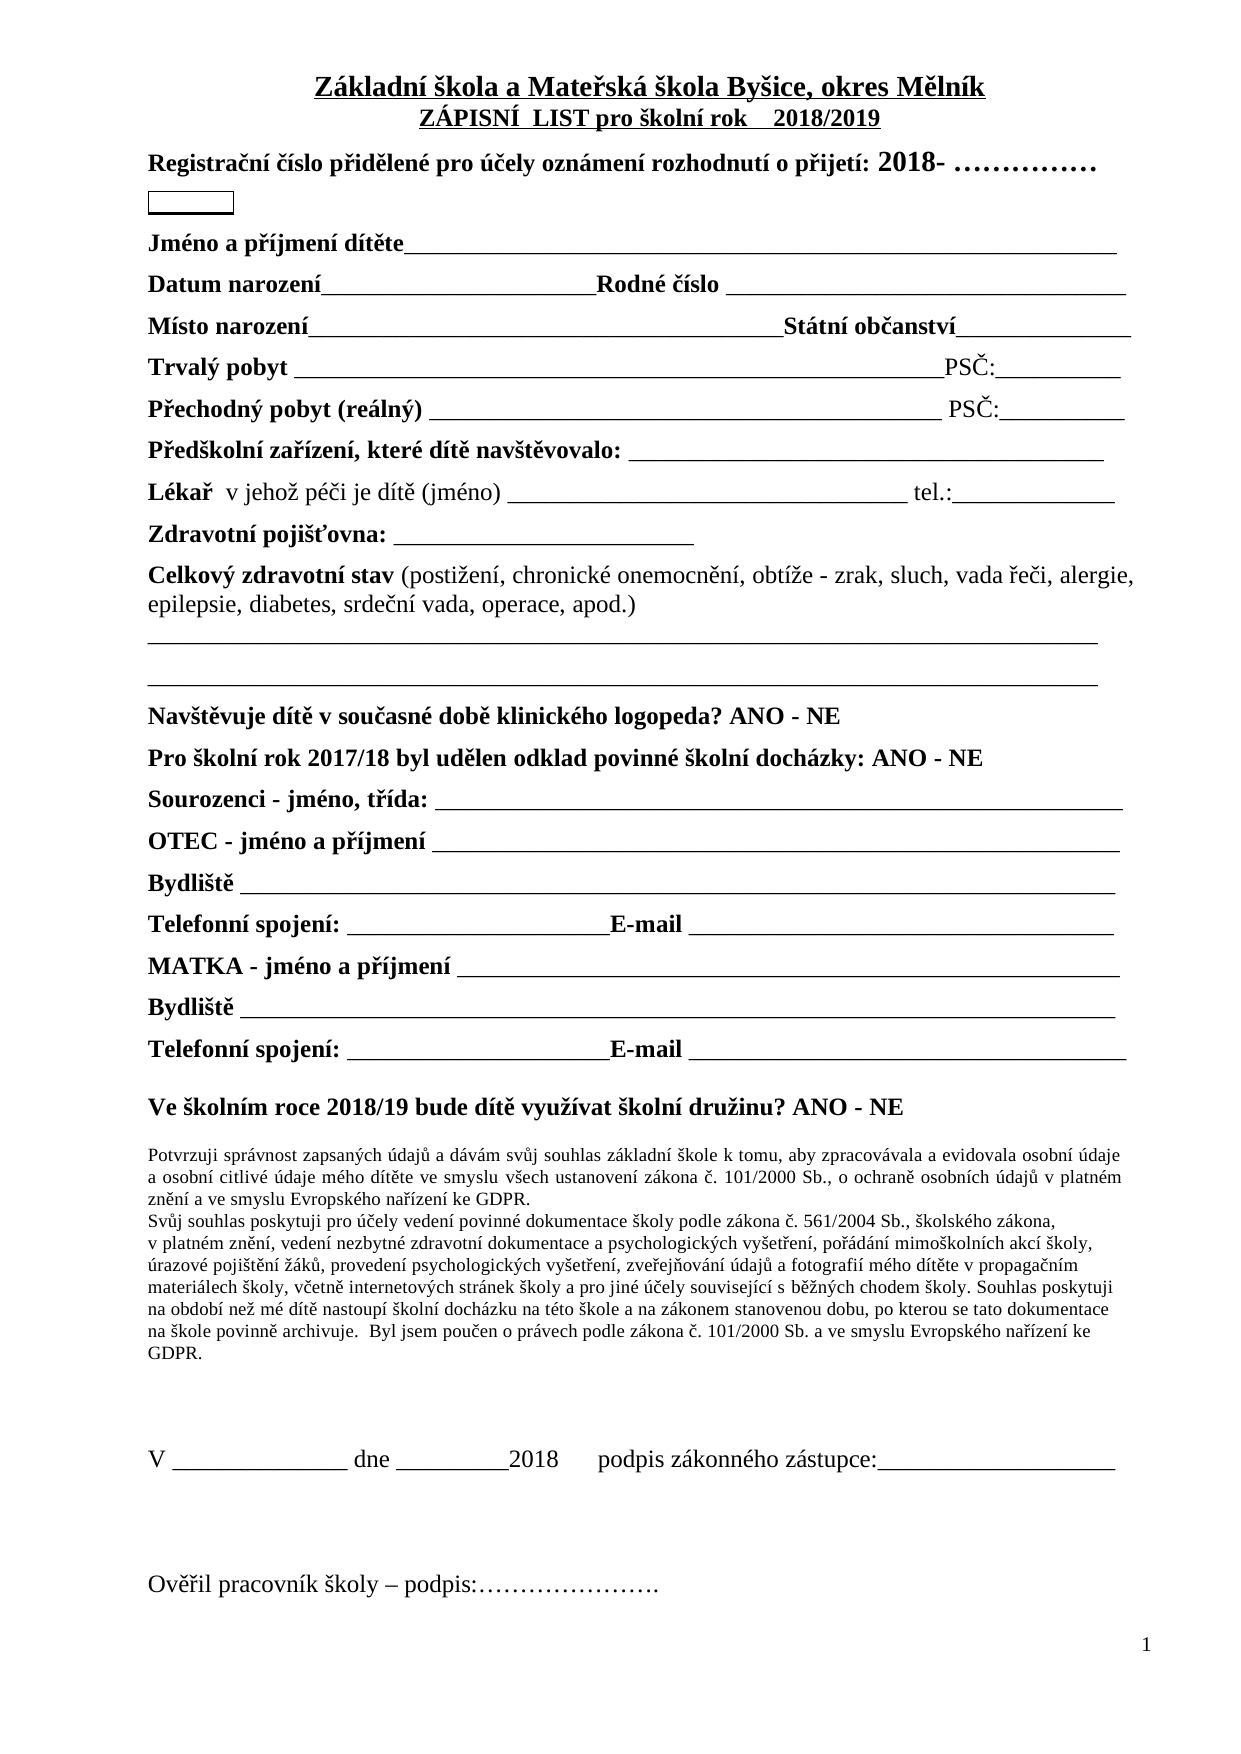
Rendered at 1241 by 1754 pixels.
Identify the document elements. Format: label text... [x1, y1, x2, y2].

text V ______________ dne _________2018 podpis zákonného zástupce:___________________ [148, 1444, 1152, 1473]
text Celkový zdravotní stav (postižení, chronické onemocnění, obtíže - zrak, sluch, vada řeči, alergie, epilepsie, diabetes, srdeční vada, operace, apod.) ____________________________________________________________________________ [148, 560, 1137, 647]
text Ve školním roce 2018/19 bude dítě využívat školní družinu? ANO - NE [148, 1092, 1152, 1121]
text OTEC - jméno a příjmení _______________________________________________________ [148, 826, 1137, 855]
text Bydliště ______________________________________________________________________ [148, 867, 1137, 897]
text Přechodný pobyt (reálný) _________________________________________ PSČ:__________ [148, 394, 1137, 423]
text ____________________________________________________________________________ [148, 660, 1137, 689]
text Telefonní spojení: _____________________E-mail ___________________________________ [148, 1034, 1137, 1063]
text Svůj souhlas poskytuji pro účely vedení povinné dokumentace školy podle zákona č. 561/2004 Sb., školského zákona, v platném znění, vedení nezbytné zdravotní dokumentace a psychologických vyšetření, pořádání mimoškolních akcí školy, úrazové pojištění žáků, provedení psychologických vyšetření, zveřejňování údajů a fotografií mého dítěte v propagačním materiálech školy, včetně internetových stránek školy a pro jiné účely související s běžných chodem školy. Souhlas poskytuji na období než mé dítě nastoupí školní docházku na této škole a na zákonem stanovenou dobu, po kterou se tato dokumentace na škole povinně archivuje. Byl jsem poučen o právech podle zákona č. 101/2000 Sb. a ve smyslu Evropského nařízení ke GDPR. [148, 1209, 1122, 1364]
text Sourozenci - jméno, třída: _______________________________________________________ [148, 784, 1137, 813]
text Jméno a příjmení dítěte_________________________________________________________ [148, 227, 1137, 257]
text Ověřil pracovník školy – podpis:…………………. [148, 1569, 1152, 1598]
text Bydliště ______________________________________________________________________ [148, 992, 1137, 1021]
text Registrační číslo přidělené pro účely oznámení rozhodnutí o přijetí: 2018- …………… [148, 144, 1152, 177]
text Místo narození______________________________________Státní občanství______________ [148, 311, 1137, 340]
text Datum narození______________________Rodné číslo ________________________________ [148, 269, 1137, 298]
text Zdravotní pojišťovna: ________________________ [148, 518, 1137, 547]
text Telefonní spojení: _____________________E-mail __________________________________ [148, 909, 1137, 938]
text Trvalý pobyt ____________________________________________________PSČ:__________ [148, 352, 1137, 381]
text MATKA - jméno a příjmení _____________________________________________________ [148, 951, 1137, 980]
subtitle ZÁPISNÍ LIST pro školní rok 2018/2019 [148, 102, 1152, 131]
text Navštěvuje dítě v současné době klinického logopeda? ANO - NE [148, 701, 1137, 730]
text Pro školní rok 2017/18 byl udělen odklad povinné školní docházky: ANO - NE [148, 743, 1137, 772]
text Předškolní zařízení, které dítě navštěvovalo: ______________________________________ [148, 435, 1137, 464]
text Lékař v jehož péči je dítě (jméno) ________________________________ tel.:_____________ [148, 477, 1137, 506]
text Potvrzuji správnost zapsaných údajů a dávám svůj souhlas základní škole k tomu, aby zpracovávala a evidovala osobní údaje a osobní citlivé údaje mého dítěte ve smyslu všech ustanovení zákona č. 101/2000 Sb., o ochraně osobních údajů v platném znění a ve smyslu Evropského nařízení ke GDPR. [148, 1143, 1122, 1209]
text Základní škola a Mateřská škola Byšice, okres Mělník [148, 69, 1152, 102]
